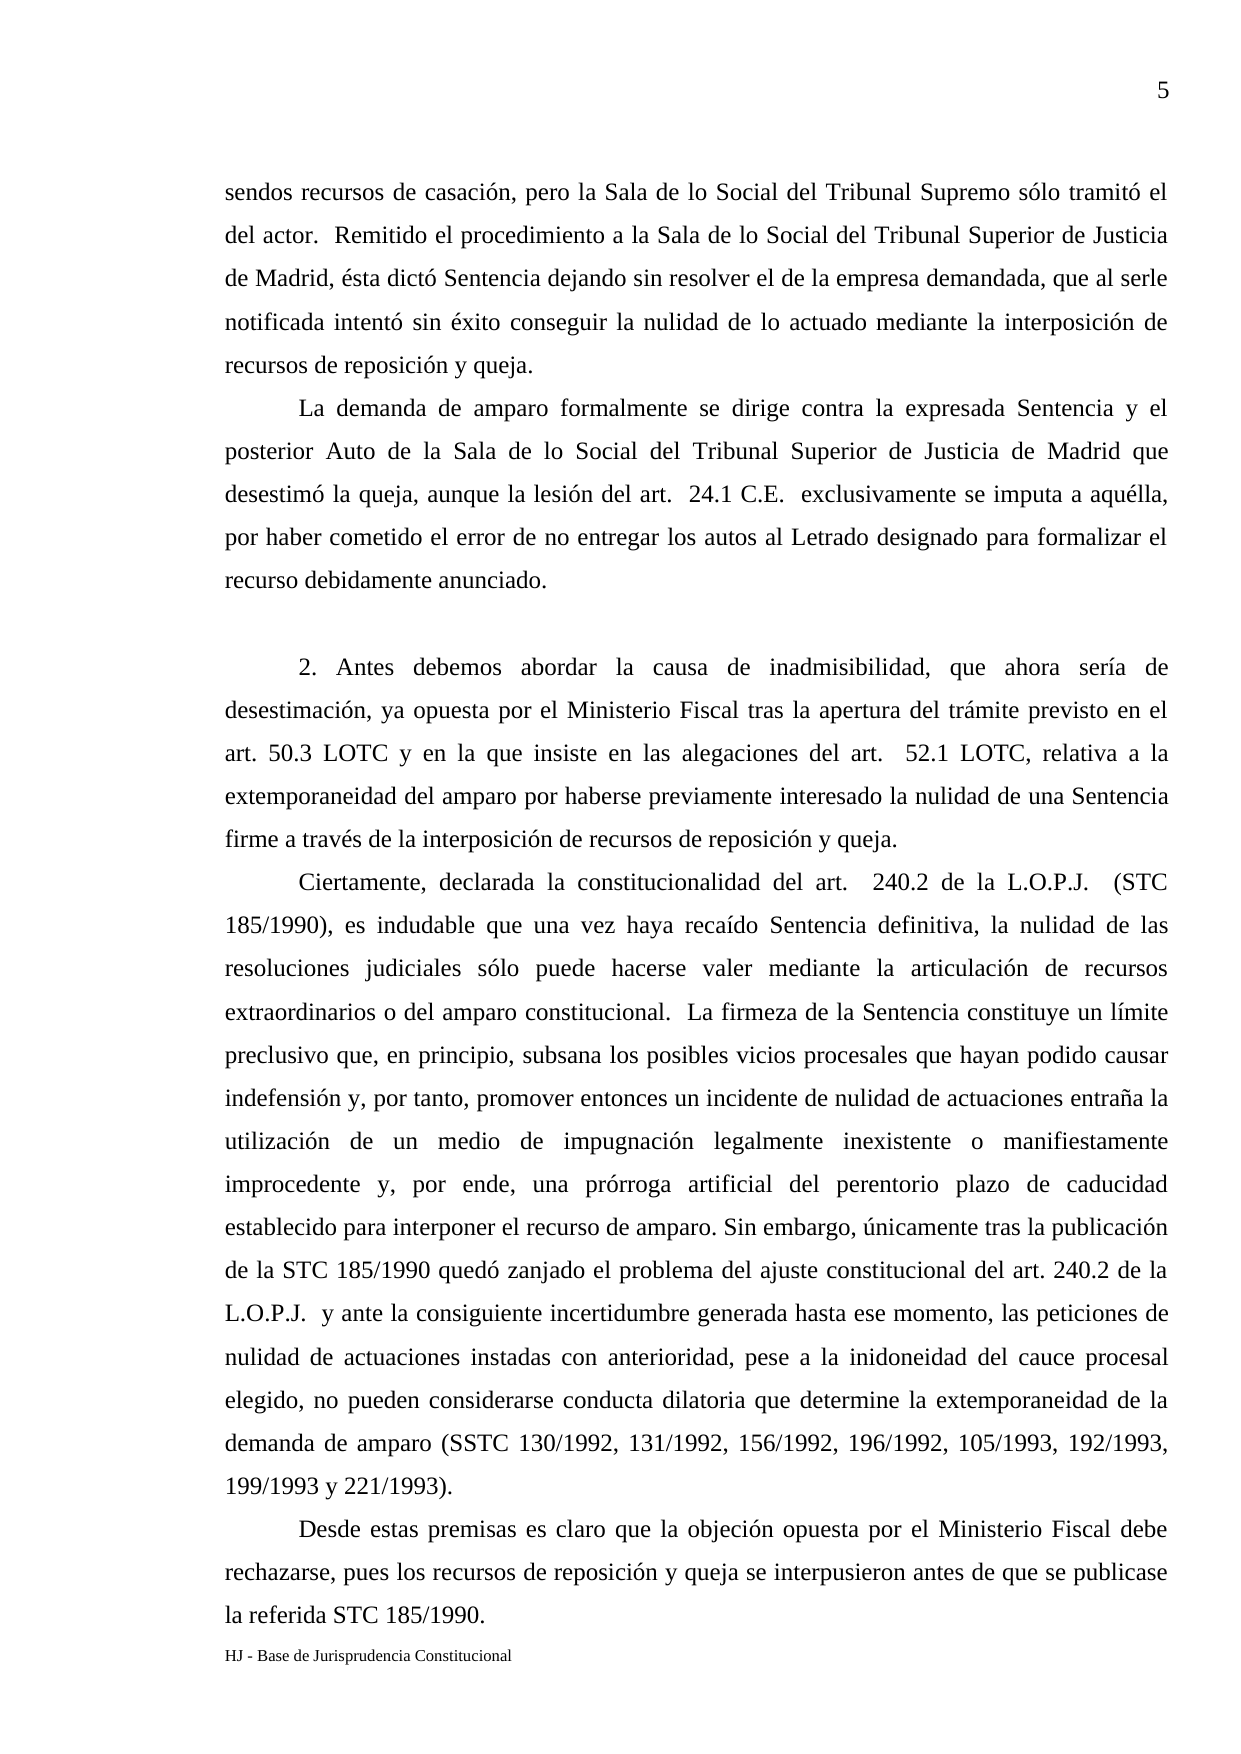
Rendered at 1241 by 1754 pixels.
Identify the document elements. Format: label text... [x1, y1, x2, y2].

text 2. Antes debemos abordar la causa de inadmisibilidad, que ahora sería de desestimación, ya opuesta por el Ministerio Fiscal tras la apertura del trámite previsto en el art. 50.3 LOTC y en la que insiste en las alegaciones del art. 52.1 LOTC, relativa a la extemporaneidad del amparo por haberse previamente interesado la nulidad de una Sentencia firme a través de la interposición de recursos de reposición y queja. [224, 652, 1169, 853]
text Desde estas premisas es claro que la objeción opuesta por el Ministerio Fiscal debe rechazarse, pues los recursos de reposición y queja se interpusieron antes de que se publicase la referida STC 185/1990. [224, 1514, 1169, 1629]
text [224, 177, 1169, 378]
text La demanda de amparo formalmente se dirige contra la expresada Sentencia y el posterior Auto de la Sala de lo Social del Tribunal Superior de Justicia de Madrid que desestimó la queja, aunque la lesión del art. 24.1 C.E. exclusivamente se imputa a aquélla, por haber cometido el error de no entregar los autos al Letrado designado para formalizar el recurso debidamente anunciado. [224, 393, 1169, 594]
text Ciertamente, declarada la constitucionalidad del art. 240.2 de la L.O.P.J. (STC 185/1990), es indudable que una vez haya recaído Sentencia definitiva, la nulidad de las resoluciones judiciales sólo puede hacerse valer mediante la articulación de recursos extraordinarios o del amparo constitucional. La firmeza de la Sentencia constituye un límite preclusivo que, en principio, subsana los posibles vicios procesales que hayan podido causar indefensión y, por tanto, promover entonces un incidente de nulidad de actuaciones entraña la utilización de un medio de impugnación legalmente inexistente o manifiestamente improcedente y, por ende, una prórroga artificial del perentorio plazo de caducidad establecido para interponer el recurso de amparo. Sin embargo, únicamente tras la publicación de la STC 185/1990 quedó zanjado el problema del ajuste constitucional del art. 240.2 de la L.O.P.J. y ante la consiguiente incertidumbre generada hasta ese momento, las peticiones de nulidad de actuaciones instadas con anterioridad, pese a la inidoneidad del cauce procesal elegido, no pueden considerarse conducta dilatoria que determine la extemporaneidad de la demanda de amparo (SSTC 130/1992, 131/1992, 156/1992, 196/1992, 105/1993, 192/1993, 199/1993 y 221/1993). [224, 867, 1169, 1500]
